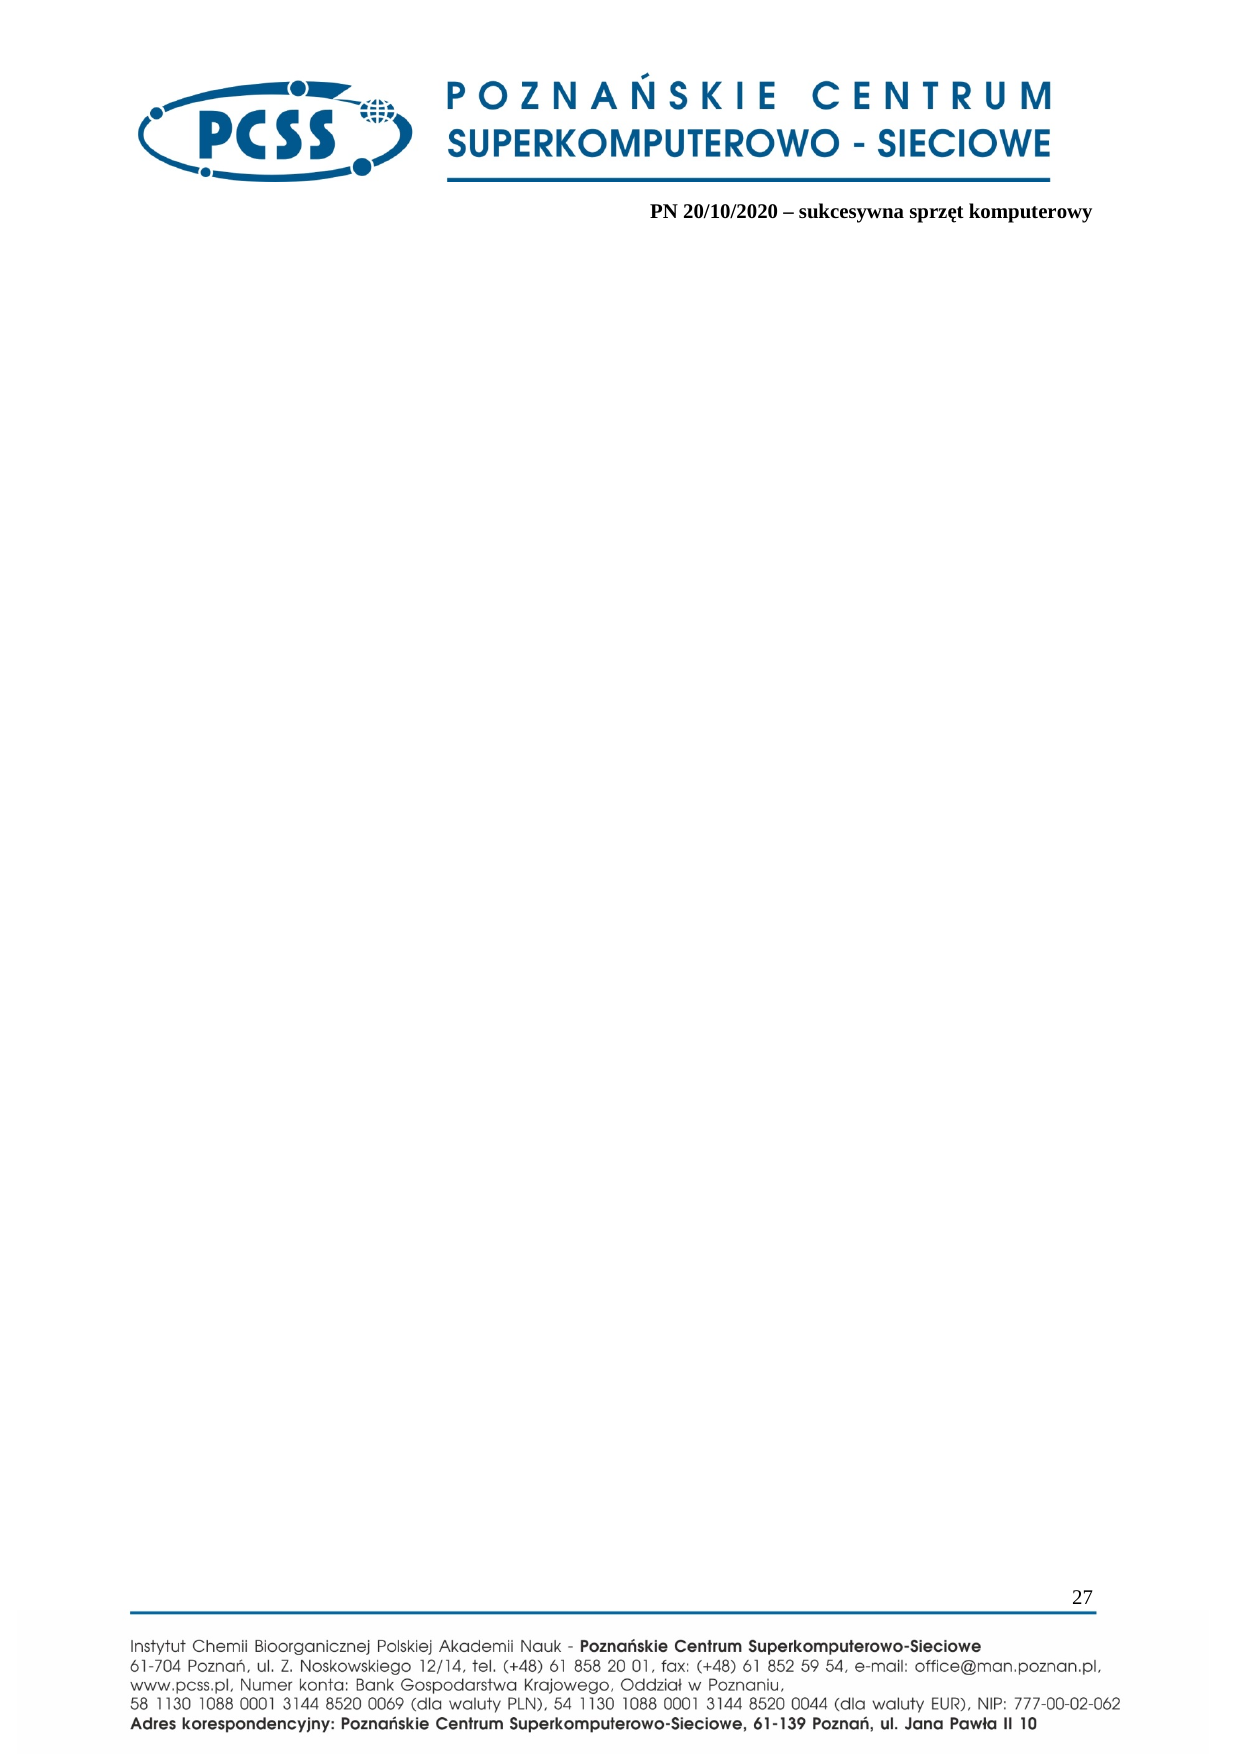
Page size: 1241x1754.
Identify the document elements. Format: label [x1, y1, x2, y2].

picture [30, 1, 1157, 182]
picture [16, 1609, 1210, 1754]
